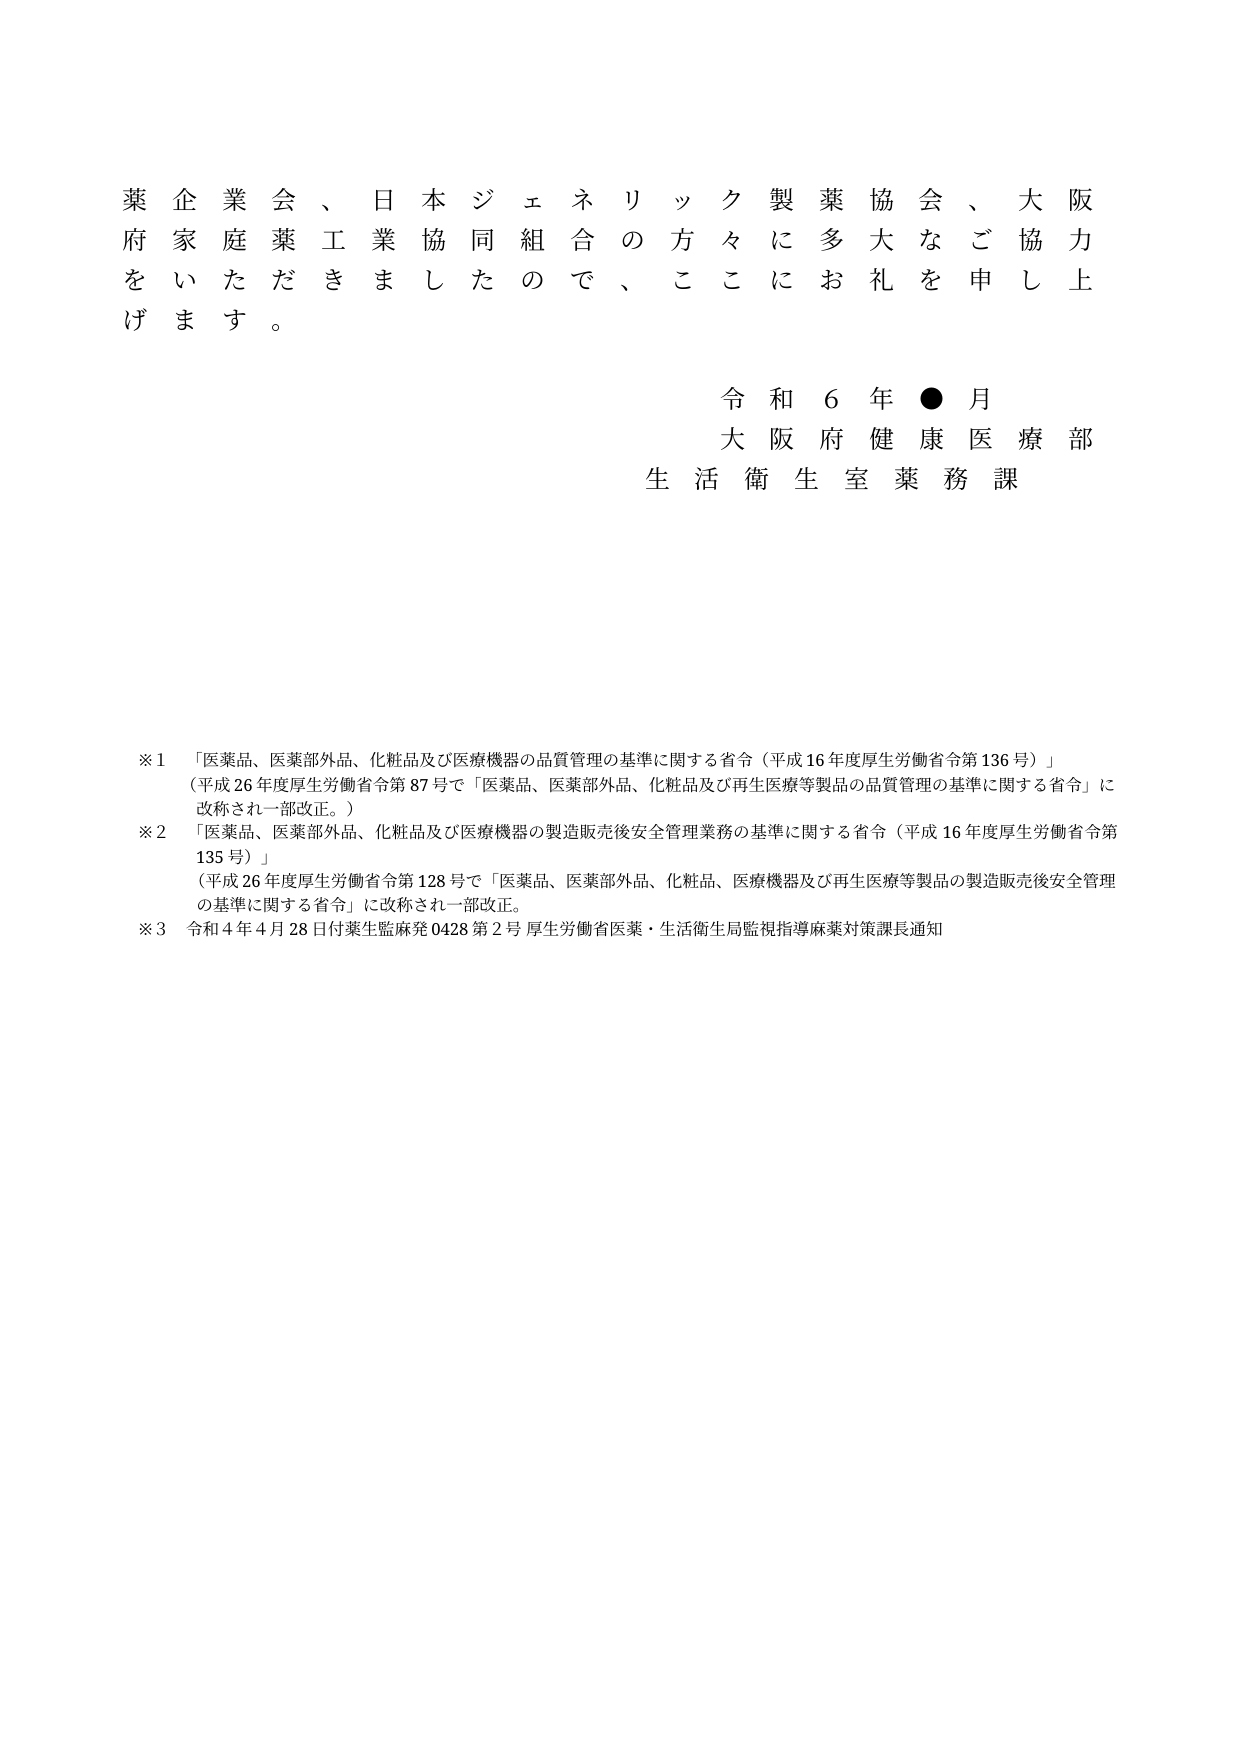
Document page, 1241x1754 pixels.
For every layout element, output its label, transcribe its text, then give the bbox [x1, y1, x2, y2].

text （平成26年度厚生労働省令第128号で「医薬品、医薬部外品、化粧品、医療機器及び再生医療等製品の製造販売後安全管理の基準に関する省令」に改称され一部改正。 [188, 868, 1118, 916]
text （平成26年度厚生労働省令第87号で「医薬品、医薬部外品、化粧品及び再生医療等製品の品質管理の基準に関する省令」に改称され一部改正。） [180, 772, 1118, 820]
text 大阪府健康医療部生活衛生室薬務課 [638, 418, 1118, 498]
text 令和６年●月 [122, 378, 1118, 418]
text ※１ 「医薬品、医薬部外品、化粧品及び医療機器の品質管理の基準に関する省令（平成16年度厚生労働省令第136号）」 [122, 748, 1118, 772]
text ※２ 「医薬品、医薬部外品、化粧品及び医療機器の製造販売後安全管理業務の基準に関する省令（平成16年度厚生労働省令第135号）」 [139, 820, 1118, 868]
text ※３ 令和４年４月28日付薬生監麻発0428第２号 厚生労働省医薬・生活衛生局監視指導麻薬対策課長通知 [139, 916, 1118, 940]
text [122, 179, 1118, 338]
